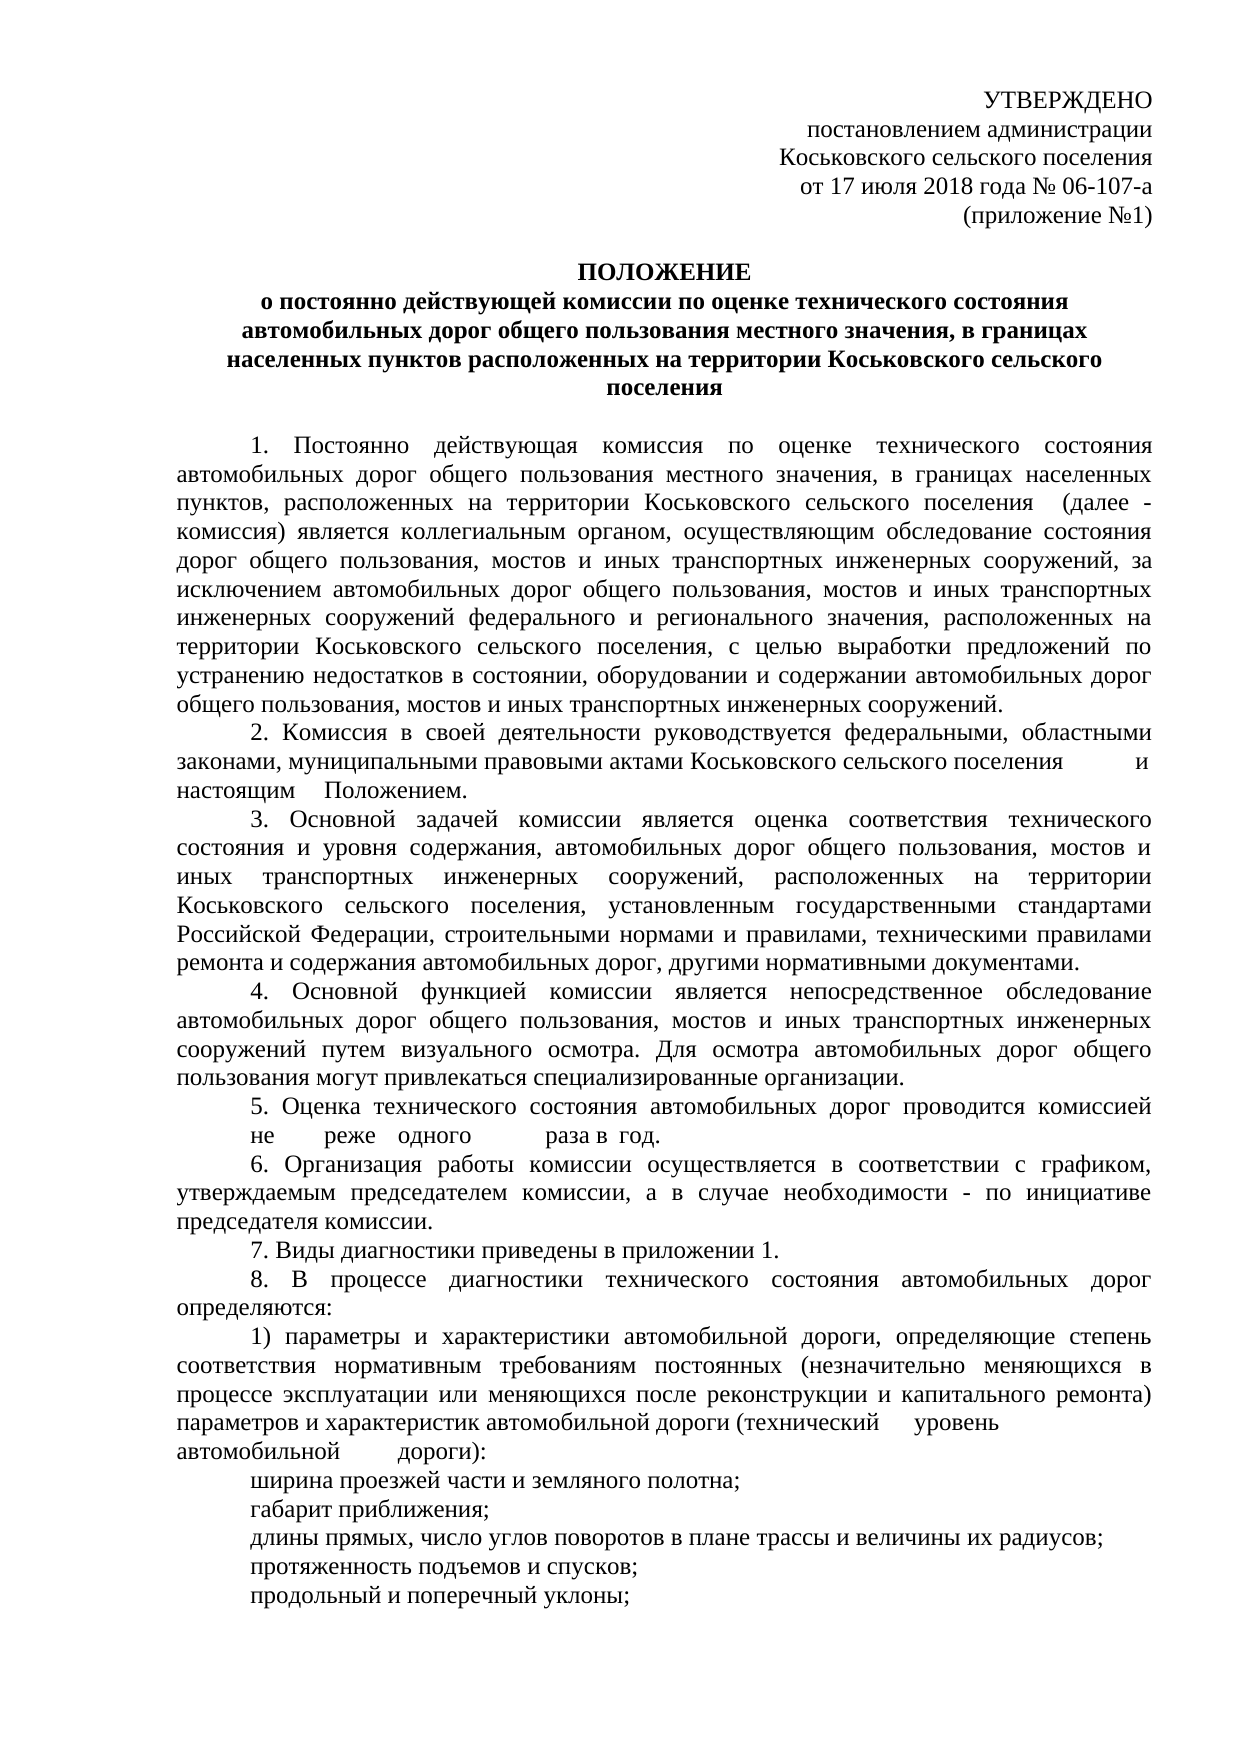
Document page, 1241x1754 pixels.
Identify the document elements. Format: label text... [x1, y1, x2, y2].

text 8. В процессе диагностики технического состояния автомобильных дорог определяются: [176, 1264, 1152, 1321]
text длины прямых, число углов поворотов в плане трассы и величины их радиусов; [176, 1522, 1152, 1551]
text габарит приближения; [176, 1494, 1152, 1522]
text 2. Комиссия в своей деятельности руководствуется федеральными, областными законами, муниципальными правовыми актами Коськовского сельского поселения и настоящим Положением. [176, 717, 1152, 804]
text 7. Виды диагностики приведены в приложении 1. [176, 1235, 1152, 1264]
text 5. Оценка технического состояния автомобильных дорог проводится комиссией не реже одного раза в год. [176, 1091, 1152, 1149]
text 3. Основной задачей комиссии является оценка соответствия технического состояния и уровня содержания, автомобильных дорог общего пользования, мостов и иных транспортных инженерных сооружений, расположенных на территории Коськовского сельского поселения, установленным государственными стандартами Российской Федерации, строительными нормами и правилами, техническими правилами ремонта и содержания автомобильных дорог, другими нормативными документами. [176, 804, 1152, 976]
text (приложение №1) [758, 200, 1152, 229]
text постановлением администрации Коськовского сельского поселения [758, 114, 1152, 171]
text 1. Постоянно действующая комиссия по оценке технического состояния автомобильных дорог общего пользования местного значения, в границах населенных пунктов, расположенных на территории Коськовского сельского поселения (далее - комиссия) является коллегиальным органом, осуществляющим обследование состояния дорог общего пользования, мостов и иных транспортных инженерных сооружений, за исключением автомобильных дорог общего пользования, мостов и иных транспортных инженерных сооружений федерального и регионального значения, расположенных на территории Коськовского сельского поселения, с целью выработки предложений по устранению недостатков в состоянии, оборудовании и содержании автомобильных дорог общего пользования, мостов и иных транспортных инженерных сооружений. [176, 430, 1152, 717]
text 4. Основной функцией комиссии является непосредственное обследование автомобильных дорог общего пользования, мостов и иных транспортных инженерных сооружений путем визуального осмотра. Для осмотра автомобильных дорог общего пользования могут привлекаться специализированные организации. [176, 976, 1152, 1091]
text ПОЛОЖЕНИЕ [176, 257, 1152, 286]
text УТВЕРЖДЕНО [758, 85, 1152, 114]
text 6. Организация работы комиссии осуществляется в соответствии с графиком, утверждаемым председателем комиссии, а в случае необходимости - по инициативе председателя комиссии. [176, 1149, 1152, 1235]
text от 17 июля 2018 года № 06-107-а [758, 171, 1152, 200]
text о постоянно действующей комиссии по оценке технического состояния автомобильных дорог общего пользования местного значения, в границах населенных пунктов расположенных на территории Коськовского сельского поселения [176, 286, 1152, 401]
text продольный и поперечный уклоны; [176, 1580, 1152, 1609]
text протяженность подъемов и спусков; [176, 1551, 1152, 1580]
text 1) параметры и характеристики автомобильной дороги, определяющие степень соответствия нормативным требованиям постоянных (незначительно меняющихся в процессе эксплуатации или меняющихся после реконструкции и капитального ремонта) параметров и характеристик автомобильной дороги (технический уровень автомобильной дороги): [176, 1321, 1152, 1465]
text ширина проезжей части и земляного полотна; [176, 1465, 1152, 1494]
